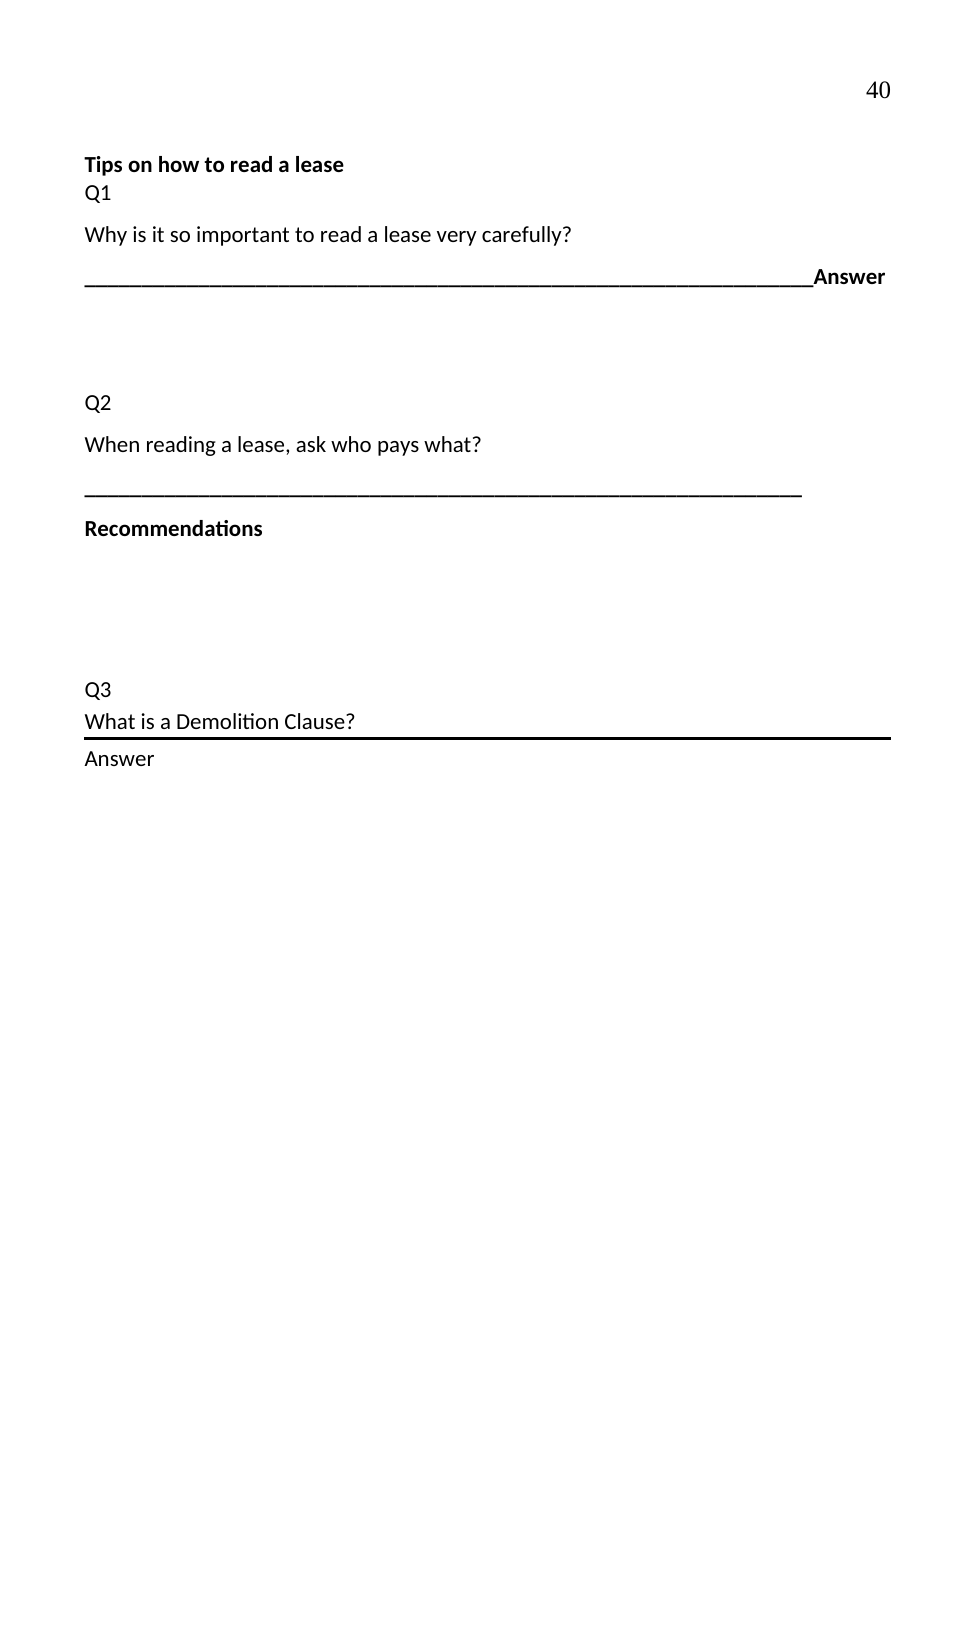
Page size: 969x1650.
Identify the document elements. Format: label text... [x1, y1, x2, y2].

text Q3 [84, 675, 891, 703]
text Recommendations [84, 514, 891, 542]
subtitle Tips on how to read a lease [84, 150, 891, 178]
text When reading a lease, ask who pays what? [84, 430, 891, 458]
subtitle Answer [84, 744, 891, 772]
text Why is it so important to read a lease very carefully? [84, 220, 891, 248]
text Q1 [84, 178, 891, 206]
text What is a Demolition Clause? [84, 707, 891, 737]
text _______________________________________________________________ [84, 472, 891, 500]
text ________________________________________________________________Answer [84, 262, 891, 290]
text Q2 [84, 388, 891, 416]
